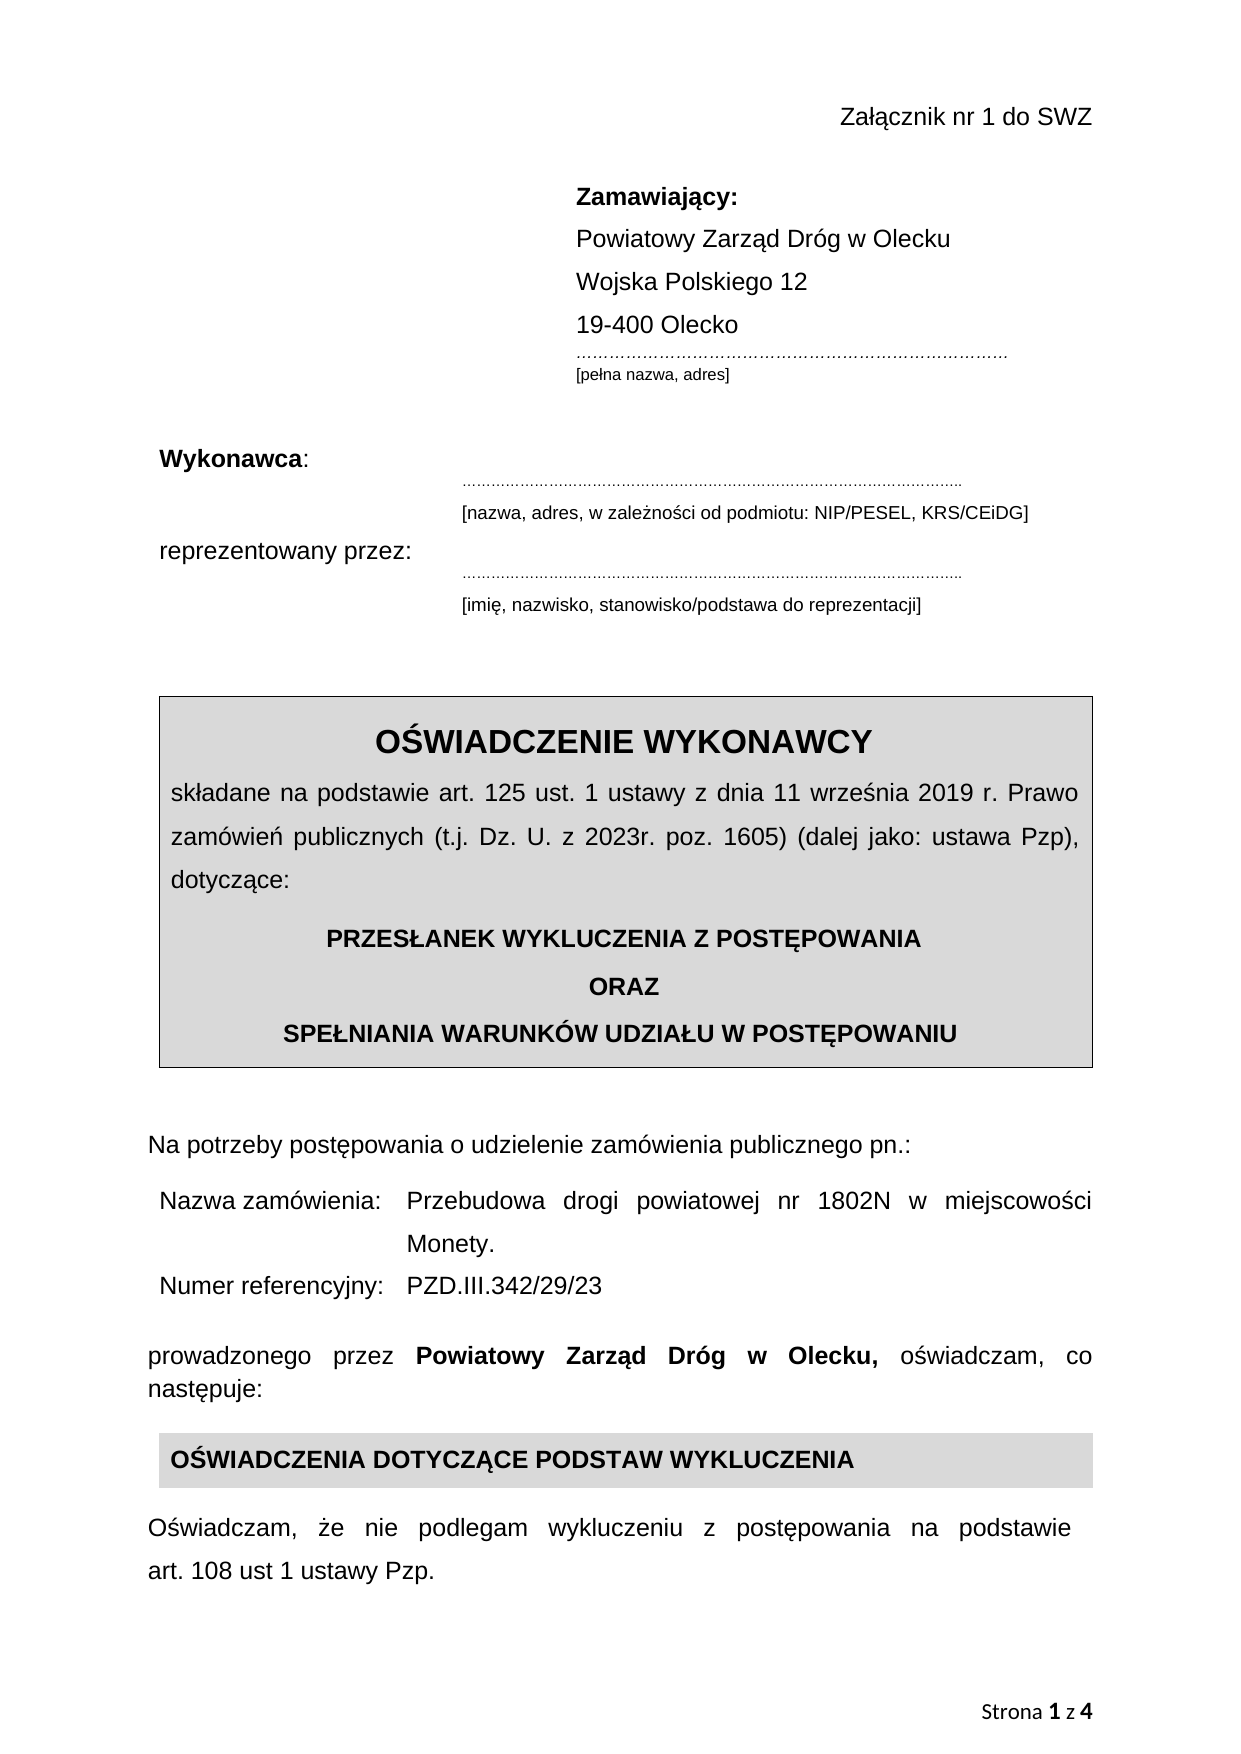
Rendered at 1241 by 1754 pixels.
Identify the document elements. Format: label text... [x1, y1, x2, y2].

text prowadzonego przez Powiatowy Zarząd Dróg w Olecku, oświadczam, co następuje: [148, 1341, 1093, 1403]
table_cell Numer referencyjny: [159, 1271, 395, 1313]
table_header Nazwa zamówienia: [159, 1186, 395, 1271]
table_cell ………………………………………………………………………………………….. [imię, nazwisko, stanowisko/podstawa do reprezentacji] [450, 536, 1104, 628]
text Powiatowy Zarząd Dróg w Olecku [576, 224, 1093, 252]
text Zamawiający: [576, 182, 1093, 211]
text Na potrzeby postępowania o udzielenie zamówienia publicznego pn.: [148, 1130, 1093, 1159]
table_header OŚWIADCZENIE WYKONAWCY składane na podstawie art. 125 ust. 1 ustawy z dnia 11 września 2019 r. Prawo zamówień publicznych (t.j. Dz. U. z 2023r. poz. 1605) (dalej jako: ustawa Pzp), dotyczące: PRZESŁANEK WYKLUCZENIA Z POSTĘPOWANIA ORAZ SPEŁNIANIA WARUNKÓW UDZIAŁU W POSTĘPOWANIU [160, 697, 1092, 1067]
text …………………………………………………………………… [576, 343, 1093, 362]
table_cell reprezentowany przez: [159, 536, 450, 628]
text Oświadczam, że nie podlegam wykluczeniu z postępowania na podstawie art. 108 ust 1 ustawy Pzp. [148, 1513, 1093, 1585]
text Wojska Polskiego 12 [576, 267, 1093, 296]
table_header OŚWIADCZENIA DOTYCZĄCE PODSTAW WYKLUCZENIA [159, 1433, 1093, 1488]
subtitle Załącznik nr 1 do SWZ [207, 102, 1093, 131]
table_header Przebudowa drogi powiatowej nr 1802N w miejscowości Monety. [395, 1186, 1104, 1271]
text 19-400 Olecko [576, 310, 1093, 339]
table_header ………………………………………………………………………………………….. [nazwa, adres, w zależności od podmiotu: NIP/PESEL, KRS/CEiDG] [450, 445, 1104, 536]
text [pełna nazwa, adres] [576, 365, 1093, 384]
table_header Wykonawca: [159, 445, 450, 536]
table_cell PZD.III.342/29/23 [395, 1271, 1104, 1313]
